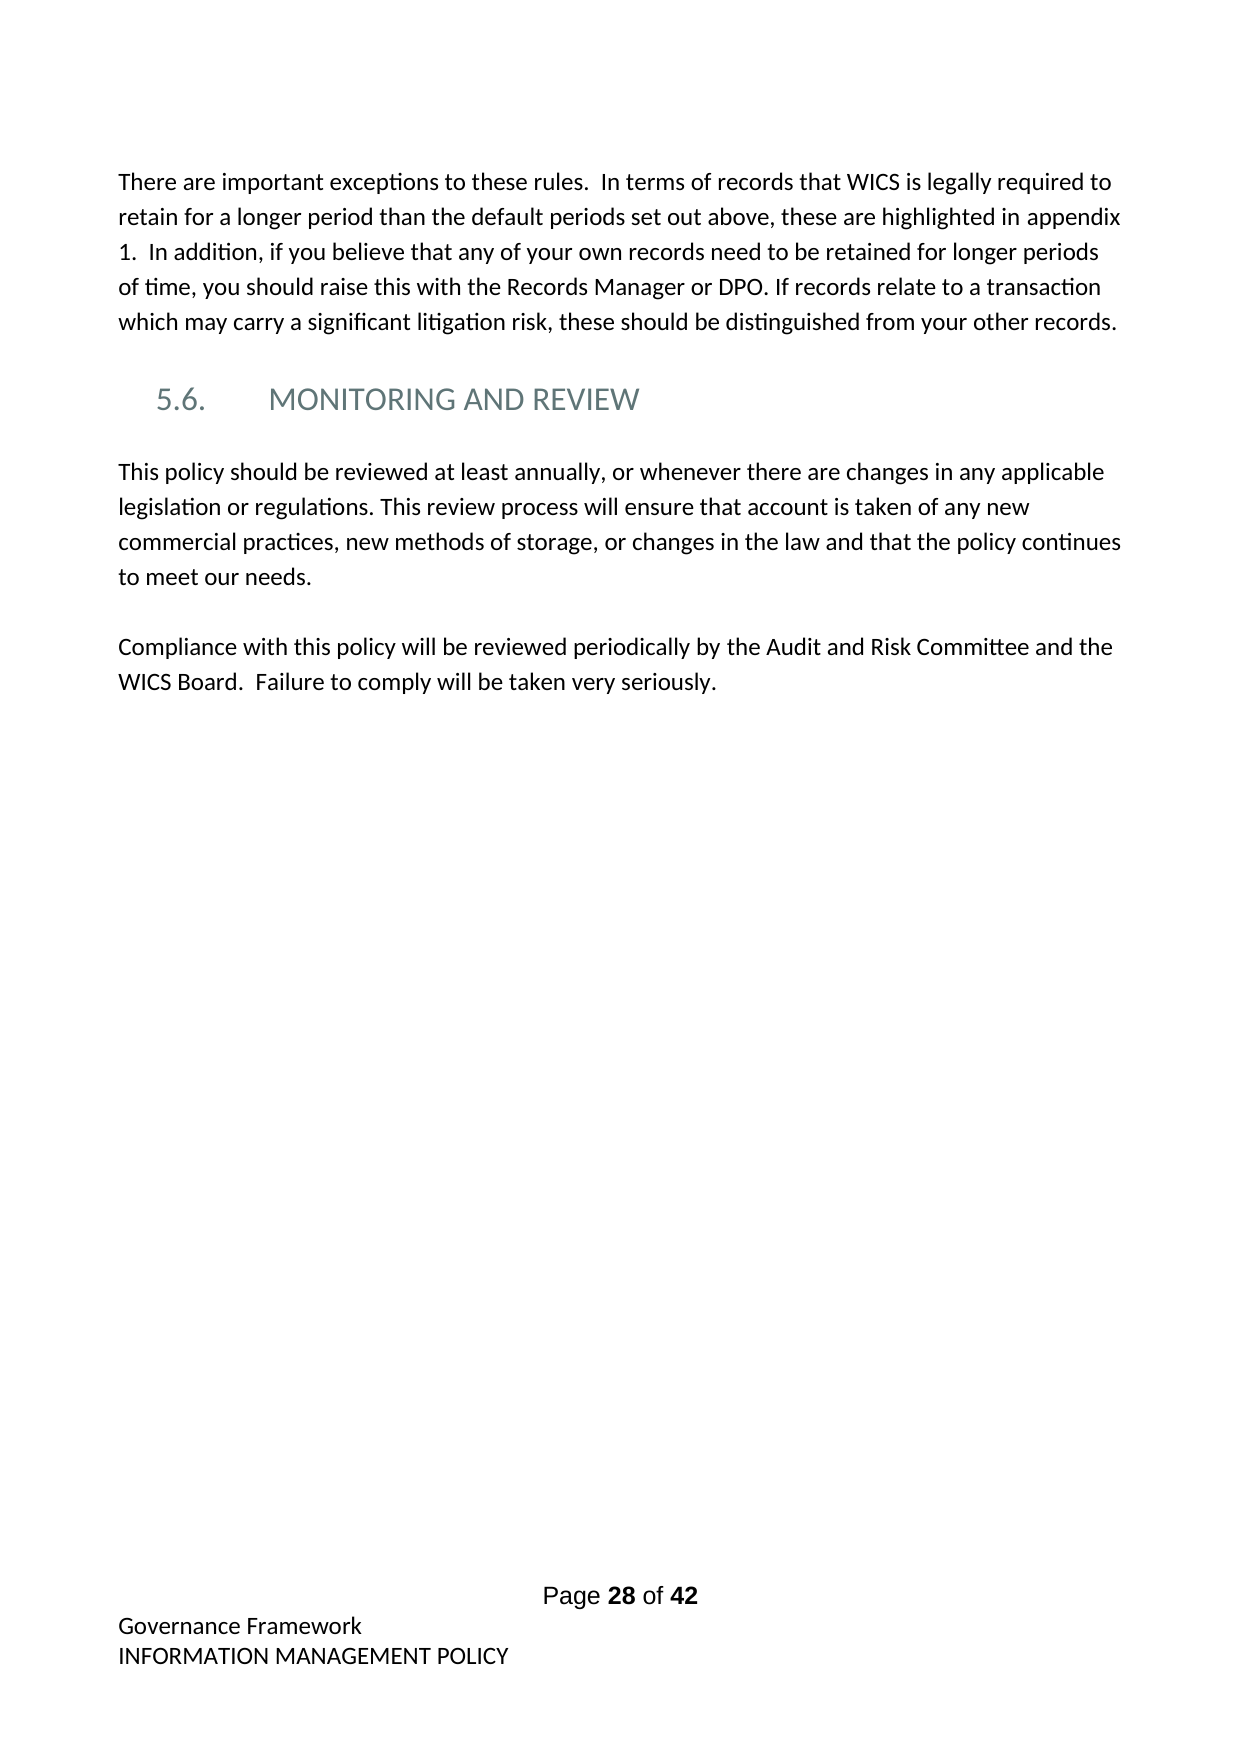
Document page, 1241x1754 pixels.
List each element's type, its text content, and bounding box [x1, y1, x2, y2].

text This policy should be reviewed at least annually, or whenever there are changes in any applicable legislation or regulations. This review process will ensure that account is taken of any new commercial practices, new methods of storage, or changes in the law and that the policy continues to meet our needs. [118, 456, 1122, 591]
text Compliance with this policy will be reviewed periodically by the Audit and Risk Committee and the WICS Board. Failure to comply will be taken very seriously. [118, 631, 1122, 696]
subtitle MONITORING AND REVIEW [156, 378, 1122, 419]
text There are important exceptions to these rules. In terms of records that WICS is legally required to retain for a longer period than the default periods set out above, these are highlighted in appendix 1. In addition, if you believe that any of your own records need to be retained for longer periods of time, you should raise this with the Records Manager or DPO. If records relate to a transaction which may carry a significant litigation risk, these should be distinguished from your other records. [118, 167, 1122, 337]
